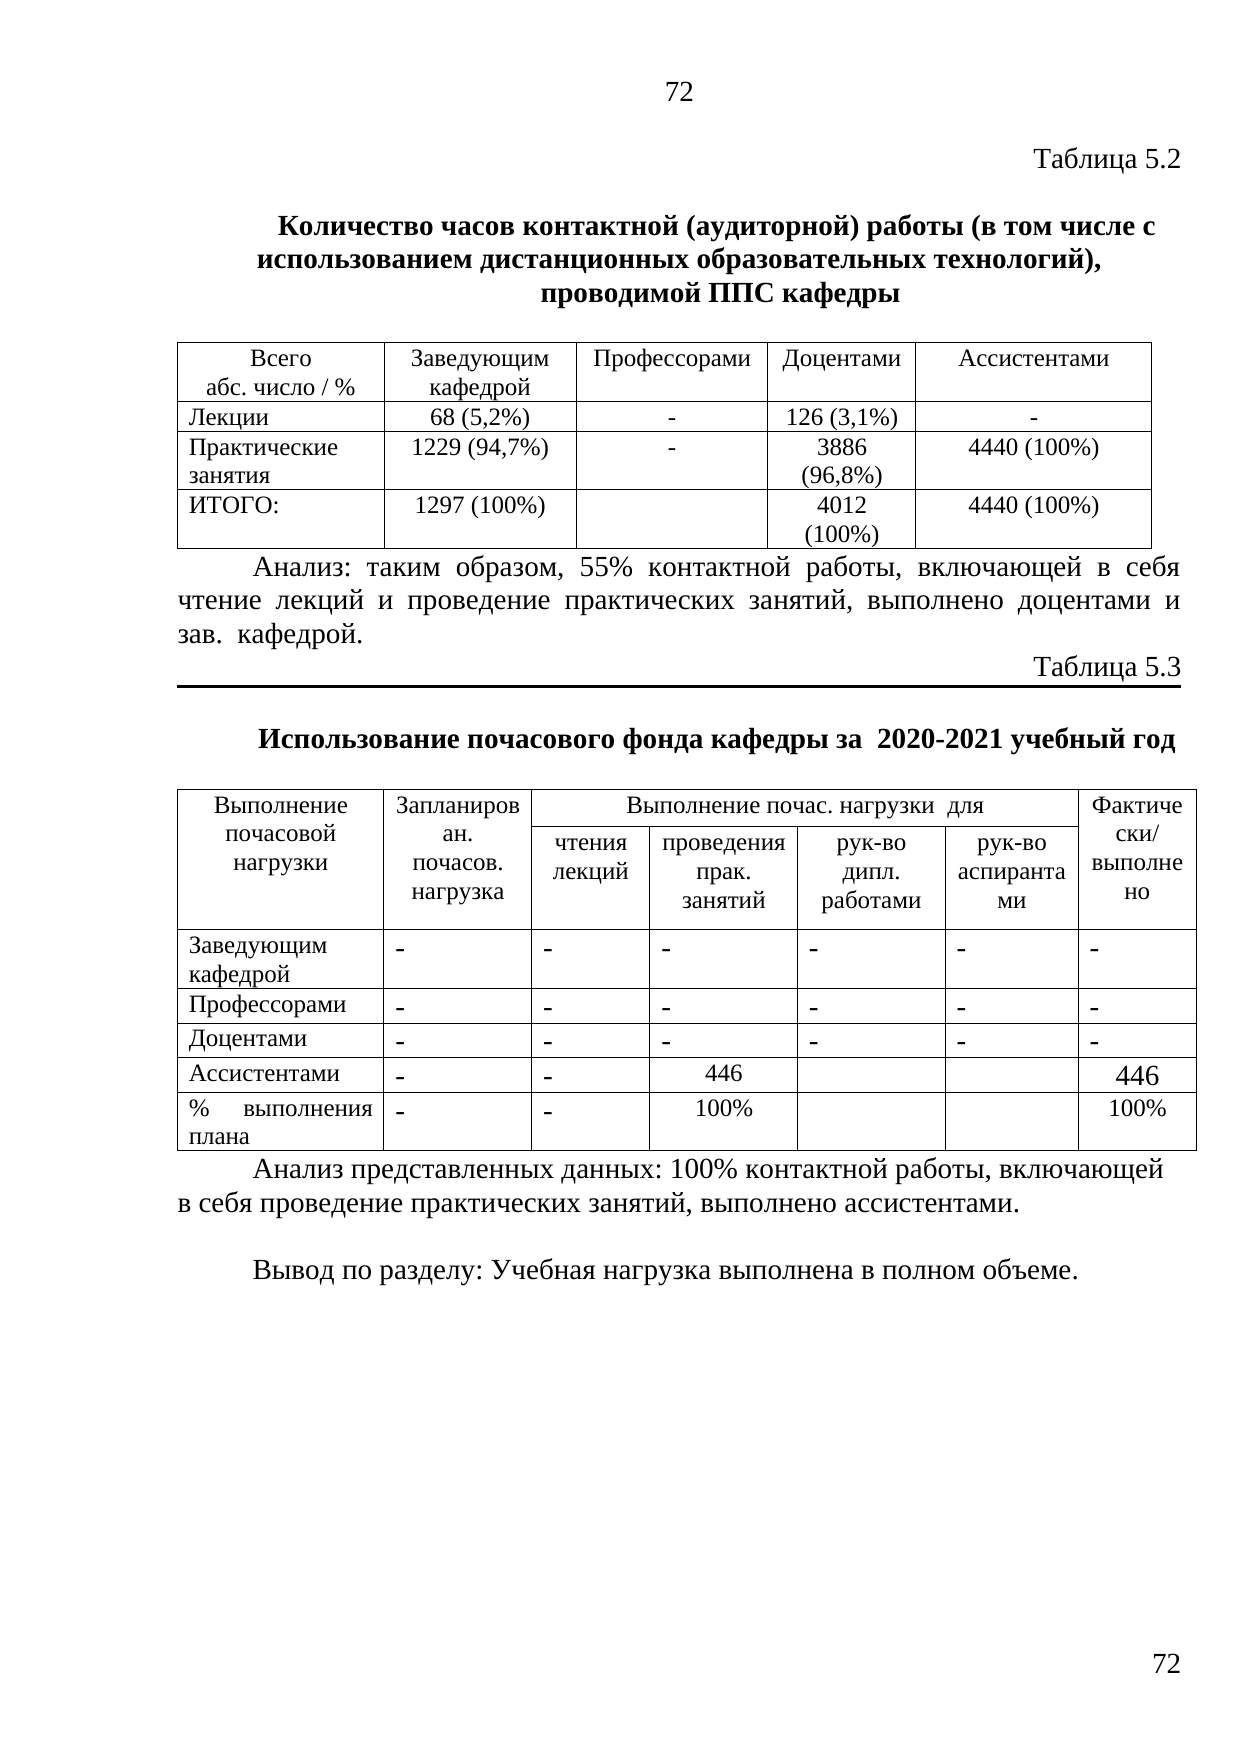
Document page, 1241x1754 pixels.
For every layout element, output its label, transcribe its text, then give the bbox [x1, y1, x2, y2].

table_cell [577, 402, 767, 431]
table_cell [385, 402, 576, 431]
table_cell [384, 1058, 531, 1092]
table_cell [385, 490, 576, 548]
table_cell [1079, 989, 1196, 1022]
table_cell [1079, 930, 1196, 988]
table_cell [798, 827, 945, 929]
text проводимой ППС кафедры [177, 275, 1181, 309]
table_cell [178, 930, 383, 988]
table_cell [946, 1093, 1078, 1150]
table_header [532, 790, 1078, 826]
text Вывод по разделу: Учебная нагрузка выполнена в полном объеме. [177, 1252, 1181, 1285]
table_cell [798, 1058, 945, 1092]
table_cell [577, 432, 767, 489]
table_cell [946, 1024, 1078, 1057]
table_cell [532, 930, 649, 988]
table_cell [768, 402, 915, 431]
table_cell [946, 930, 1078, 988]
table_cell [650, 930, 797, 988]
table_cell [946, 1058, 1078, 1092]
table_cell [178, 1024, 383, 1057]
text Таблица 5.3 [177, 649, 1181, 685]
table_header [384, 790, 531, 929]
text Таблица 5.2 [177, 141, 1181, 174]
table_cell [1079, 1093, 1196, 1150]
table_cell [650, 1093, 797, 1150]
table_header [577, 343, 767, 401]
subtitle Использование почасового фонда кафедры за 2020-2021 учебный год [177, 722, 1181, 755]
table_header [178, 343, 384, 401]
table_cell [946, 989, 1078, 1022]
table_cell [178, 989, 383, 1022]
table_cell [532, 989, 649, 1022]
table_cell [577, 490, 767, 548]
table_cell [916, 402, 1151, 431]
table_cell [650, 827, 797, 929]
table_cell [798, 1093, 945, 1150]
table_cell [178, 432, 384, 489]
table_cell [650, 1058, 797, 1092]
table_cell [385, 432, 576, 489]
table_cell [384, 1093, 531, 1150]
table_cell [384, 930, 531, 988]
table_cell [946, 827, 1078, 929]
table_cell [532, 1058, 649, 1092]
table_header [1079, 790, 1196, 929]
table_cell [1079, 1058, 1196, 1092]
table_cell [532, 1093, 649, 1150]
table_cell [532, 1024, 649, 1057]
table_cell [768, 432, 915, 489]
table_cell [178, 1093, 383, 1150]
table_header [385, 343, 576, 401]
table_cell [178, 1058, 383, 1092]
text Количество часов контактной (аудиторной) работы (в том числе с использованием дистанционных образовательных технологий), [177, 208, 1181, 275]
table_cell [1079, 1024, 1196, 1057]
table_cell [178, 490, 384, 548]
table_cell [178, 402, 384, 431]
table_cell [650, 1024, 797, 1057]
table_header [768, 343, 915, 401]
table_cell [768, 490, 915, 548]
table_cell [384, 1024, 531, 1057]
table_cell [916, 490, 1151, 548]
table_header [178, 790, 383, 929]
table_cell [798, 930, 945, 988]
text Анализ представленных данных: 100% контактной работы, включающей в себя проведение практических занятий, выполнено ассистентами. [177, 1151, 1181, 1218]
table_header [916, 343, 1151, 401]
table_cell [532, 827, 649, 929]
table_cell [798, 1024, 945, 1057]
text Анализ: таким образом, 55% контактной работы, включающей в себя чтение лекций и проведение практических занятий, выполнено доцентами и зав. кафедрой. [177, 549, 1181, 649]
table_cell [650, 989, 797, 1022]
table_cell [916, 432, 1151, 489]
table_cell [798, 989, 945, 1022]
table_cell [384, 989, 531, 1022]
